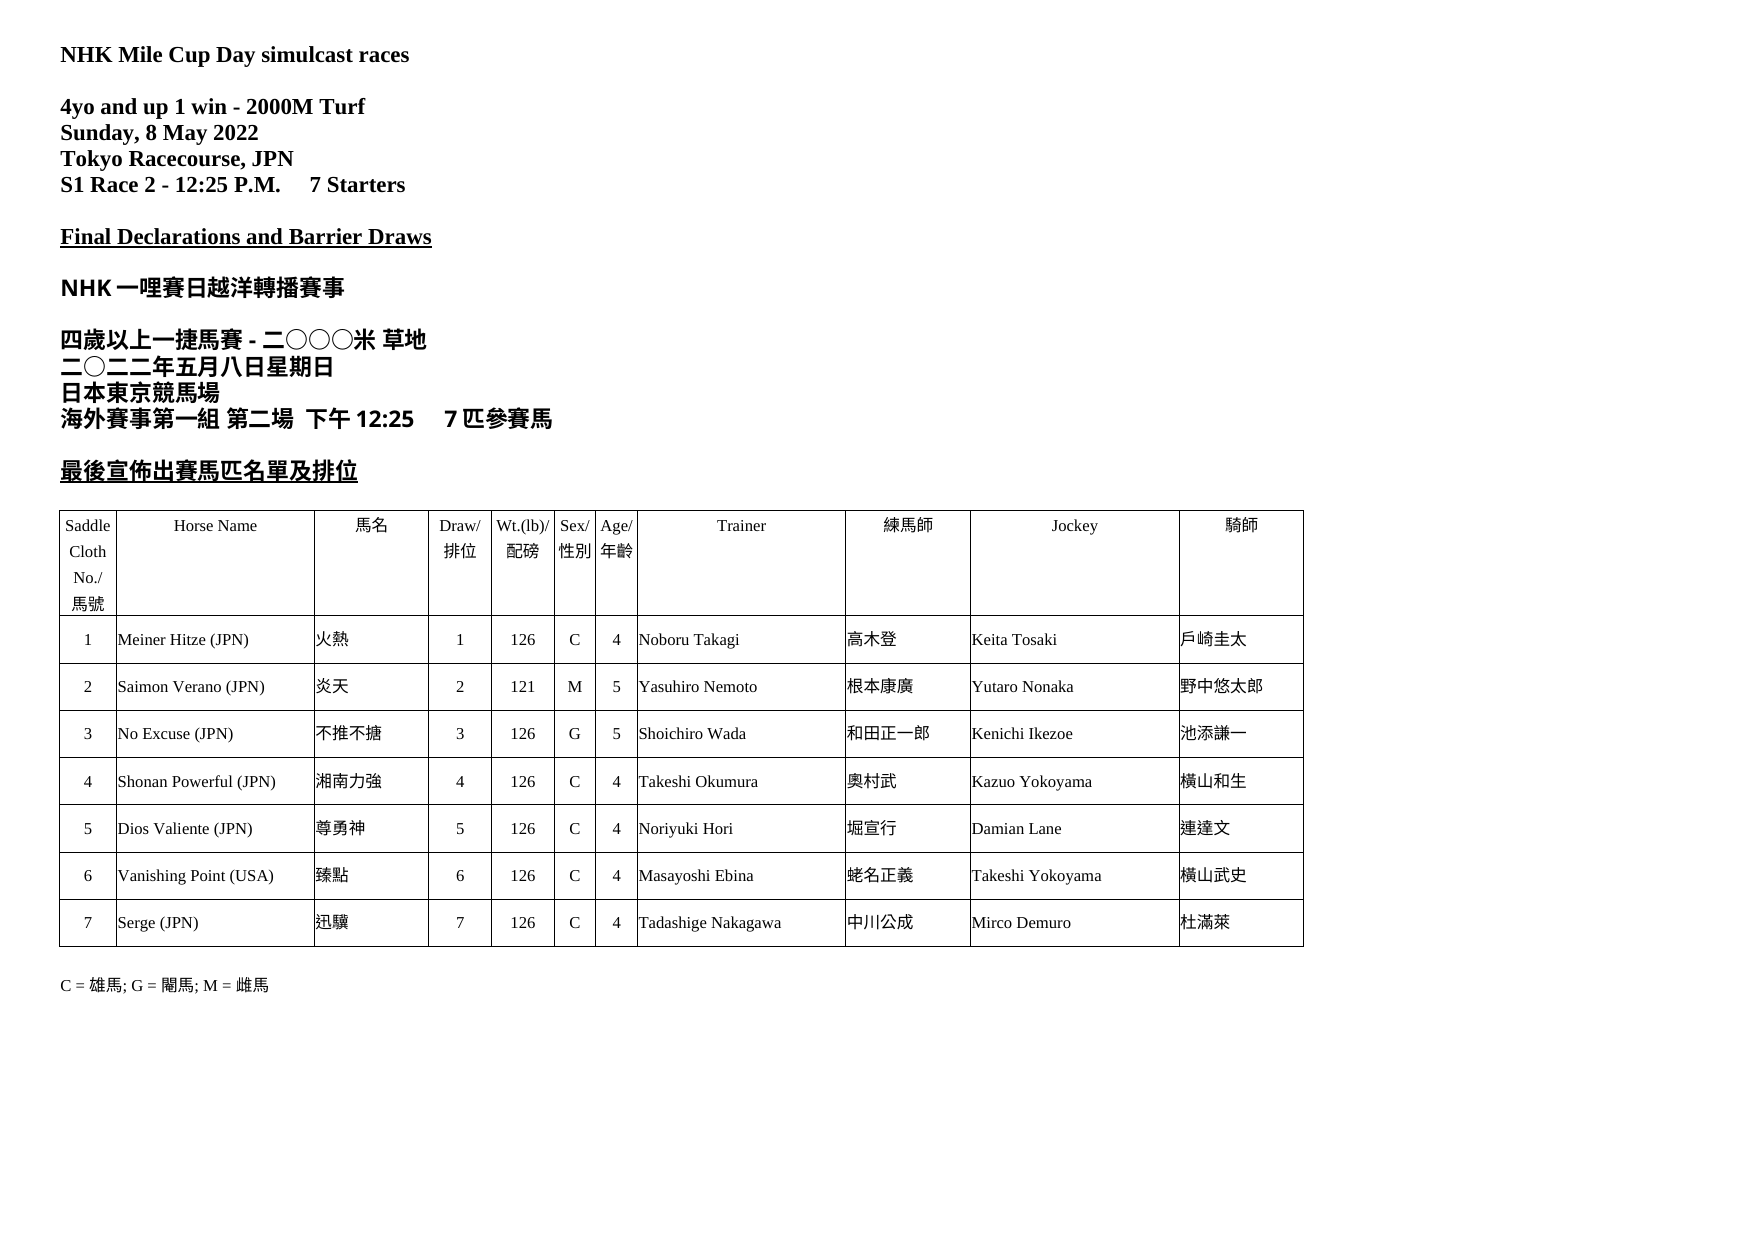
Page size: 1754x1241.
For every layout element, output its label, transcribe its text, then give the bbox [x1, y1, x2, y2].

table_cell 橫山武史 [1180, 853, 1303, 899]
table_cell Damian Lane [971, 805, 1179, 852]
table_cell 奧村武 [846, 758, 970, 804]
table_cell 炎天 [315, 664, 428, 710]
table_cell Draw/ 排位 [429, 511, 491, 615]
table_cell 7 [429, 900, 491, 946]
table_cell 迅驥 [315, 900, 428, 946]
table_cell 5 [596, 664, 637, 710]
table_cell Kenichi Ikezoe [971, 711, 1179, 757]
table_cell C [555, 805, 595, 852]
table_cell Shoichiro Wada [638, 711, 845, 757]
table_cell 4 [429, 758, 491, 804]
table_cell 7 [60, 900, 116, 946]
table_cell 高木登 [846, 616, 970, 662]
table_cell Keita Tosaki [971, 616, 1179, 662]
table_cell Yutaro Nonaka [971, 664, 1179, 710]
table_cell Sex/ 性別 [555, 511, 595, 615]
table_cell 6 [429, 853, 491, 899]
table_cell Kazuo Yokoyama [971, 758, 1179, 804]
table_cell 橫山和生 [1180, 758, 1303, 804]
table_cell 騎師 [1180, 511, 1303, 615]
table_cell Takeshi Yokoyama [971, 853, 1179, 899]
table_cell Wt.(lb)/ 配磅 [492, 511, 554, 615]
table_cell C [555, 900, 595, 946]
table_cell Meiner Hitze (JPN) [117, 616, 314, 662]
table_cell 池添謙一 [1180, 711, 1303, 757]
table_cell 4 [596, 805, 637, 852]
table_cell C [555, 758, 595, 804]
table_cell No Excuse (JPN) [117, 711, 314, 757]
table_cell 尊勇神 [315, 805, 428, 852]
table_cell 中川公成 [846, 900, 970, 946]
table_cell 連達文 [1180, 805, 1303, 852]
table_cell Noriyuki Hori [638, 805, 845, 852]
table_cell Takeshi Okumura [638, 758, 845, 804]
table_cell 126 [492, 758, 554, 804]
table_cell Vanishing Point (USA) [117, 853, 314, 899]
table_cell 4 [596, 900, 637, 946]
table_cell 堀宣行 [846, 805, 970, 852]
table_cell 126 [492, 805, 554, 852]
table_cell 根本康廣 [846, 664, 970, 710]
table_cell M [555, 664, 595, 710]
table_cell Saddle Cloth No./ 馬號 [60, 511, 116, 615]
table_cell 和田正一郎 [846, 711, 970, 757]
table_cell 126 [492, 616, 554, 662]
table_cell 3 [429, 711, 491, 757]
table_cell Yasuhiro Nemoto [638, 664, 845, 710]
table_cell Masayoshi Ebina [638, 853, 845, 899]
table_cell 126 [492, 711, 554, 757]
table_cell 3 [60, 711, 116, 757]
table_cell 6 [60, 853, 116, 899]
table_cell 2 [60, 664, 116, 710]
table_cell 4 [60, 758, 116, 804]
table_cell 馬名 [315, 511, 428, 615]
table_cell 121 [492, 664, 554, 710]
table_cell 蛯名正義 [846, 853, 970, 899]
table_cell C [555, 853, 595, 899]
table_cell 126 [492, 853, 554, 899]
table_cell G [555, 711, 595, 757]
table_cell Dios Valiente (JPN) [117, 805, 314, 852]
table_cell 4 [596, 758, 637, 804]
table_cell Jockey [971, 511, 1179, 615]
table_cell 5 [429, 805, 491, 852]
table_cell 1 [429, 616, 491, 662]
table_cell Horse Name [117, 511, 314, 615]
table_cell 火熱 [315, 616, 428, 662]
table_cell C = 雄馬; G = 閹馬; M = 雌馬 [59, 946, 1725, 996]
table_cell 練馬師 [846, 511, 970, 615]
table_cell 臻點 [315, 853, 428, 899]
table_cell Saimon Verano (JPN) [117, 664, 314, 710]
table_cell 126 [492, 900, 554, 946]
table_cell 湘南力強 [315, 758, 428, 804]
table_cell Tadashige Nakagawa [638, 900, 845, 946]
table_cell 戶崎圭太 [1180, 616, 1303, 662]
table_cell NHK一哩賽日越洋轉播賽事 四歲以上一捷馬賽 - 二○○○米 草地 二○二二年五月八日星期日 日本東京競馬場 海外賽事第一組 第二場 下午12:25 7匹參賽馬 最後宣佈出賽馬匹名單及排位 [59, 276, 1304, 510]
table_cell 5 [60, 805, 116, 852]
table_cell 野中悠太郎 [1180, 664, 1303, 710]
table_cell 杜滿萊 [1180, 900, 1303, 946]
table_cell 1 [60, 616, 116, 662]
table_cell Age/ 年齡 [596, 511, 637, 615]
table_cell Mirco Demuro [971, 900, 1179, 946]
table_cell Serge (JPN) [117, 900, 314, 946]
table_cell Trainer [638, 511, 845, 615]
table_cell C [555, 616, 595, 662]
table_cell 5 [596, 711, 637, 757]
table_header NHK Mile Cup Day simulcast races 4yo and up 1 win - 2000M Turf Sunday, 8 May 2022 Tokyo Racecourse, JPN S1 Race 2 - 12:25 P.M. 7 Starters Final Declarations and Barrier Draws [59, 42, 1304, 276]
table_cell 2 [429, 664, 491, 710]
table_cell Noboru Takagi [638, 616, 845, 662]
table_cell 4 [596, 853, 637, 899]
table_cell Shonan Powerful (JPN) [117, 758, 314, 804]
table_cell 4 [596, 616, 637, 662]
table_cell 不推不搪 [315, 711, 428, 757]
